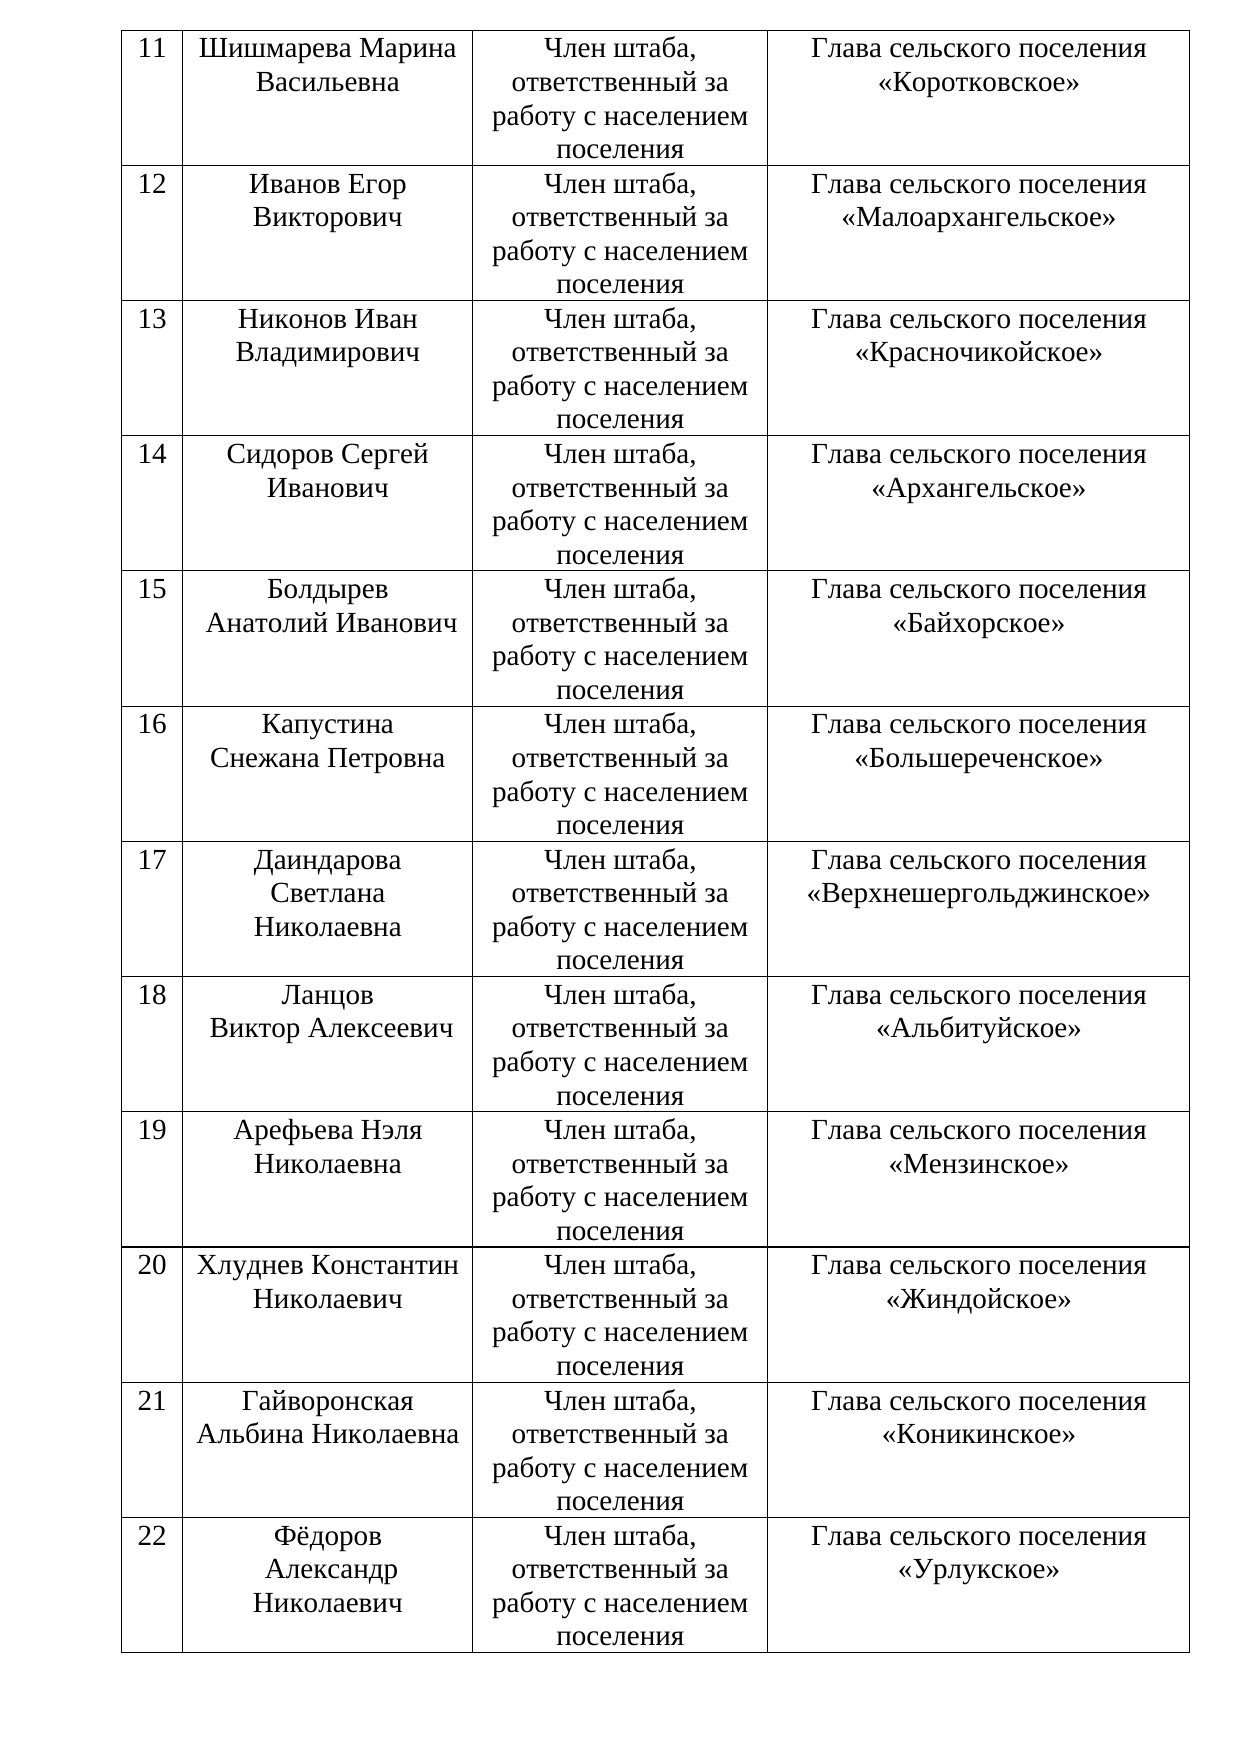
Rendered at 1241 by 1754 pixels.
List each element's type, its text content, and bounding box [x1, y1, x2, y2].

table_cell Глава сельского поселения «Архангельское» [768, 436, 1189, 570]
table_cell Глава сельского поселения «Коникинское» [768, 1383, 1189, 1517]
table_cell 11 [122, 31, 182, 165]
table_cell 14 [122, 436, 182, 570]
table_cell Капустина Снежана Петровна [183, 707, 472, 841]
table_cell Глава сельского поселения «Верхнешергольджинское» [768, 842, 1189, 976]
table_cell Ланцов Виктор Алексеевич [183, 977, 472, 1111]
table_cell Хлуднев Константин Николаевич [183, 1248, 472, 1382]
table_cell Член штаба, ответственный за работу с населением поселения [473, 842, 767, 976]
table_cell Член штаба, ответственный за работу с населением поселения [473, 436, 767, 570]
table_cell 12 [122, 166, 182, 300]
table_cell Член штаба, ответственный за работу с населением поселения [473, 301, 767, 435]
table_cell Глава сельского поселения «Мензинское» [768, 1112, 1189, 1246]
table_cell Фёдоров Александр Николаевич [183, 1518, 472, 1652]
table_cell 21 [122, 1383, 182, 1517]
table_cell Член штаба, ответственный за работу с населением поселения [473, 1383, 767, 1517]
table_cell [473, 31, 767, 165]
table_cell Член штаба, ответственный за работу с населением поселения [473, 1112, 767, 1246]
table_cell 13 [122, 301, 182, 435]
table_cell Арефьева Нэля Николаевна [183, 1112, 472, 1246]
table_cell Член штаба, ответственный за работу с населением поселения [473, 977, 767, 1111]
table_cell Член штаба, ответственный за работу с населением поселения [473, 1248, 767, 1382]
table_cell Глава сельского поселения «Коротковское» [768, 31, 1189, 165]
table_cell 22 [122, 1518, 182, 1652]
table_cell Глава сельского поселения «Жиндойское» [768, 1248, 1189, 1382]
table_cell Член штаба, ответственный за работу с населением поселения [473, 707, 767, 841]
table_cell Член штаба, ответственный за работу с населением поселения [473, 571, 767, 706]
table_cell Сидоров Сергей Иванович [183, 436, 472, 570]
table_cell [473, 166, 767, 300]
table_cell Глава сельского поселения «Урлукское» [768, 1518, 1189, 1652]
table_cell Глава сельского поселения «Большереченское» [768, 707, 1189, 841]
table_cell Гайворонская Альбина Николаевна [183, 1383, 472, 1517]
table_cell Никонов Иван Владимирович [183, 301, 472, 435]
table_cell Иванов Егор Викторович [183, 166, 472, 300]
table_cell Даиндарова Светлана Николаевна [183, 842, 472, 976]
table_cell Болдырев Анатолий Иванович [183, 571, 472, 706]
table_cell 19 [122, 1112, 182, 1246]
table_cell Член штаба, ответственный за работу с населением поселения [473, 1518, 767, 1652]
table_cell 17 [122, 842, 182, 976]
table_cell Шишмарева Марина Васильевна [183, 31, 472, 165]
table_cell Глава сельского поселения «Красночикойское» [768, 301, 1189, 435]
table_cell Глава сельского поселения «Альбитуйское» [768, 977, 1189, 1111]
table_cell Глава сельского поселения «Малоархангельское» [768, 166, 1189, 300]
table_cell 20 [122, 1248, 182, 1382]
table_cell 16 [122, 707, 182, 841]
table_cell Глава сельского поселения «Байхорское» [768, 571, 1189, 706]
table_cell 18 [122, 977, 182, 1111]
table_cell 15 [122, 571, 182, 706]
